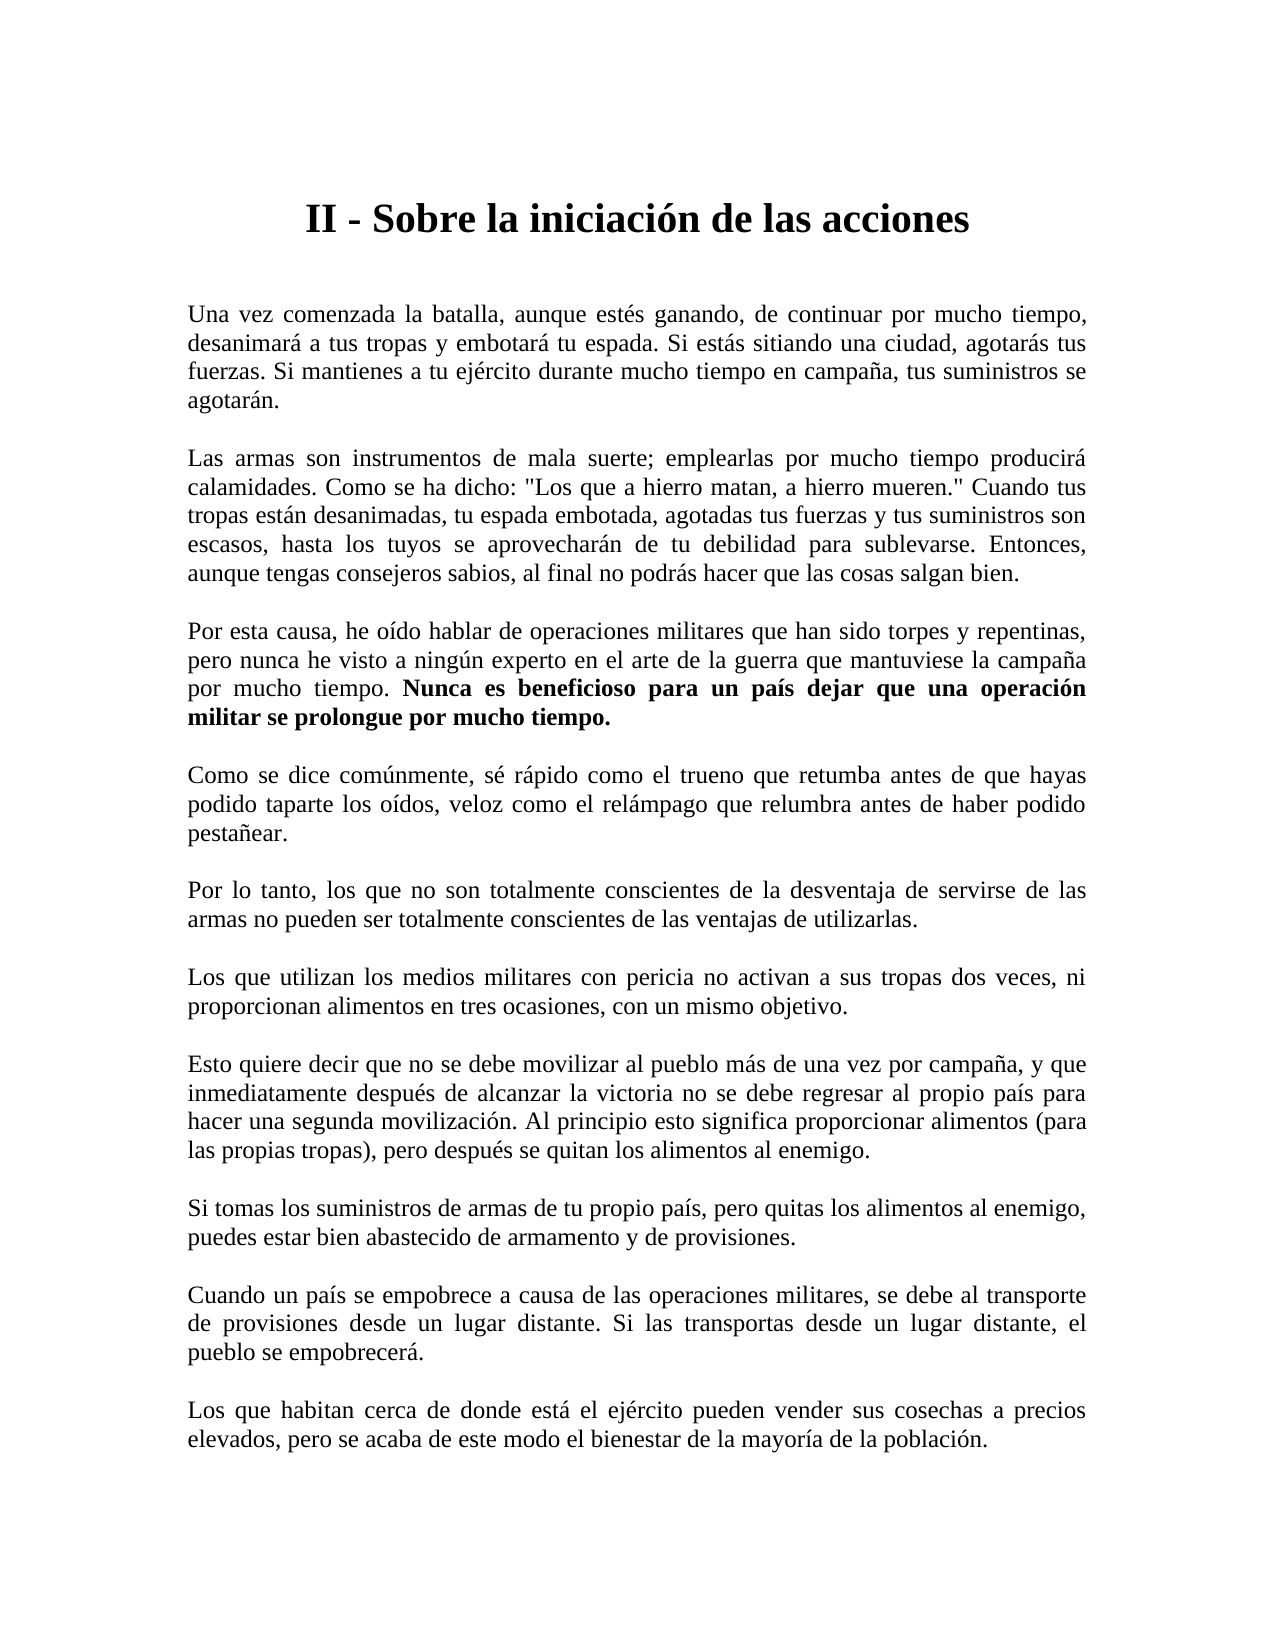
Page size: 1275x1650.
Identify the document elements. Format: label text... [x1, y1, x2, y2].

subtitle II - Sobre la iniciación de las acciones [187, 193, 1087, 241]
text Las armas son instrumentos de mala suerte; emplearlas por mucho tiempo producirá calamidades. Como se ha dicho: "Los que a hierro matan, a hierro mueren." Cuando tus tropas están desanimadas, tu espada embotada, agotadas tus fuerzas y tus suministros son escasos, hasta los tuyos se aprovecharán de tu debilidad para sublevarse. Entonces, aunque tengas consejeros sabios, al final no podrás hacer que las cosas salgan bien. [187, 443, 1087, 587]
text Los que habitan cerca de donde está el ejército pueden vender sus cosechas a precios elevados, pero se acaba de este modo el bienestar de la mayoría de la población. [187, 1395, 1087, 1453]
text Una vez comenzada la batalla, aunque estés ganando, de continuar por mucho tiempo, desanimará a tus tropas y embotará tu espada. Si estás sitiando una ciudad, agotarás tus fuerzas. Si mantienes a tu ejército durante mucho tiempo en campaña, tus suministros se agotarán. [187, 270, 1087, 414]
text Por esta causa, he oído hablar de operaciones militares que han sido torpes y repentinas, pero nunca he visto a ningún experto en el arte de la guerra que mantuviese la campaña por mucho tiempo. Nunca es beneficioso para un país dejar que una operación militar se prolongue por mucho tiempo. [187, 616, 1087, 731]
text Si tomas los suministros de armas de tu propio país, pero quitas los alimentos al enemigo, puedes estar bien abastecido de armamento y de provisiones. [187, 1193, 1087, 1251]
text Esto quiere decir que no se debe movilizar al pueblo más de una vez por campaña, y que inmediatamente después de alcanzar la victoria no se debe regresar al propio país para hacer una segunda movilización. Al principio esto significa proporcionar alimentos (para las propias tropas), pero después se quitan los alimentos al enemigo. [187, 1049, 1087, 1164]
text Los que utilizan los medios militares con pericia no activan a sus tropas dos veces, ni proporcionan alimentos en tres ocasiones, con un mismo objetivo. [187, 962, 1087, 1020]
text Como se dice comúnmente, sé rápido como el trueno que retumba antes de que hayas podido taparte los oídos, veloz como el relámpago que relumbra antes de haber podido pestañear. [187, 760, 1087, 846]
text Por lo tanto, los que no son totalmente conscientes de la desventaja de servirse de las armas no pueden ser totalmente conscientes de las ventajas de utilizarlas. [187, 876, 1087, 933]
text Cuando un país se empobrece a causa de las operaciones militares, se debe al transporte de provisiones desde un lugar distante. Si las transportas desde un lugar distante, el pueblo se empobrecerá. [187, 1280, 1087, 1366]
